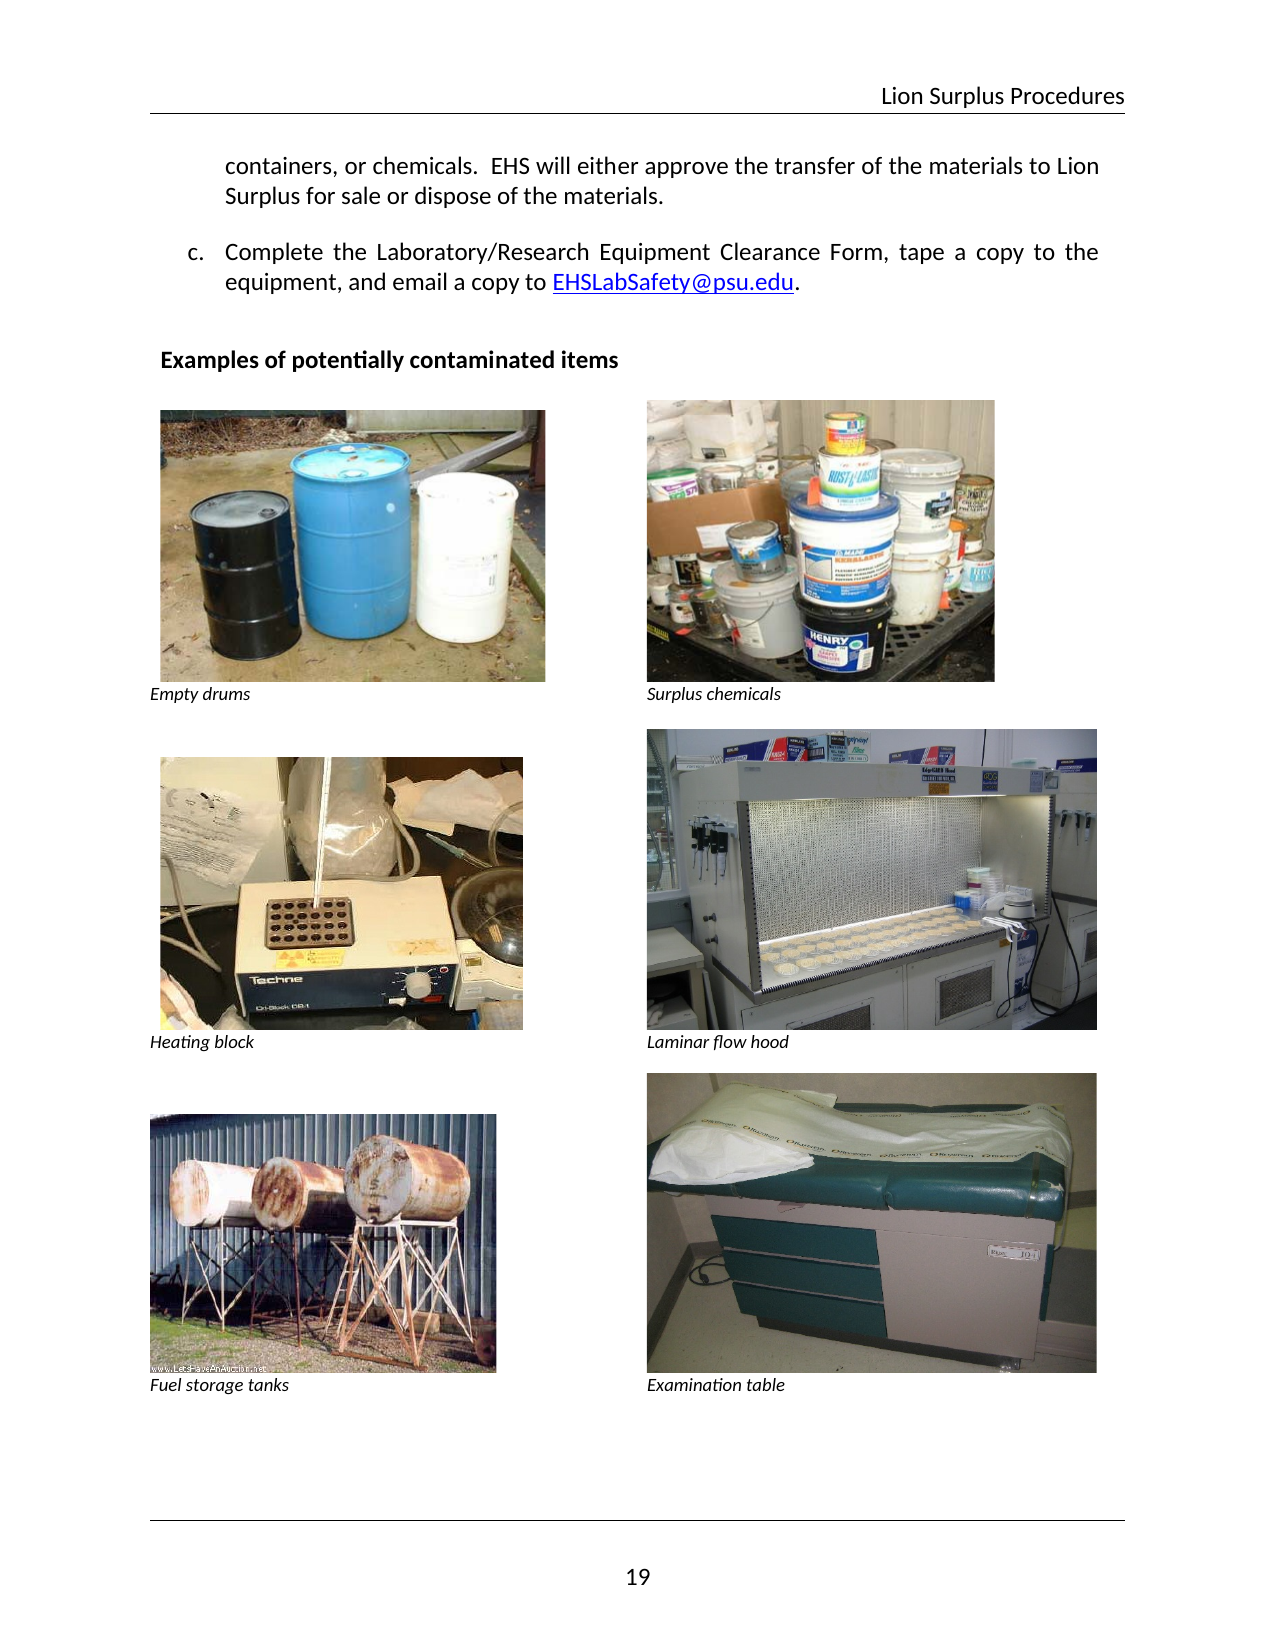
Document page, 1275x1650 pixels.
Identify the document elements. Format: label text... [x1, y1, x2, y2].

picture [160, 410, 546, 682]
picture [646, 1073, 1097, 1373]
picture [646, 400, 995, 682]
picture [160, 757, 523, 1030]
text Fuel storage tanks Examination table [150, 1373, 1125, 1396]
picture [150, 1114, 497, 1373]
text Empty drums Surplus chemicals [150, 682, 1125, 705]
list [187, 150, 1100, 211]
text Heating block Laminar flow hood [150, 1030, 1125, 1053]
list Complete the Laboratory/Research Equipment Clearance Form, tape a copy to the equipment, and email a copy to EHSLabSafety@psu.edu. [187, 236, 1100, 297]
picture [646, 729, 1097, 1030]
text Examples of potentially contaminated items [160, 343, 1127, 375]
